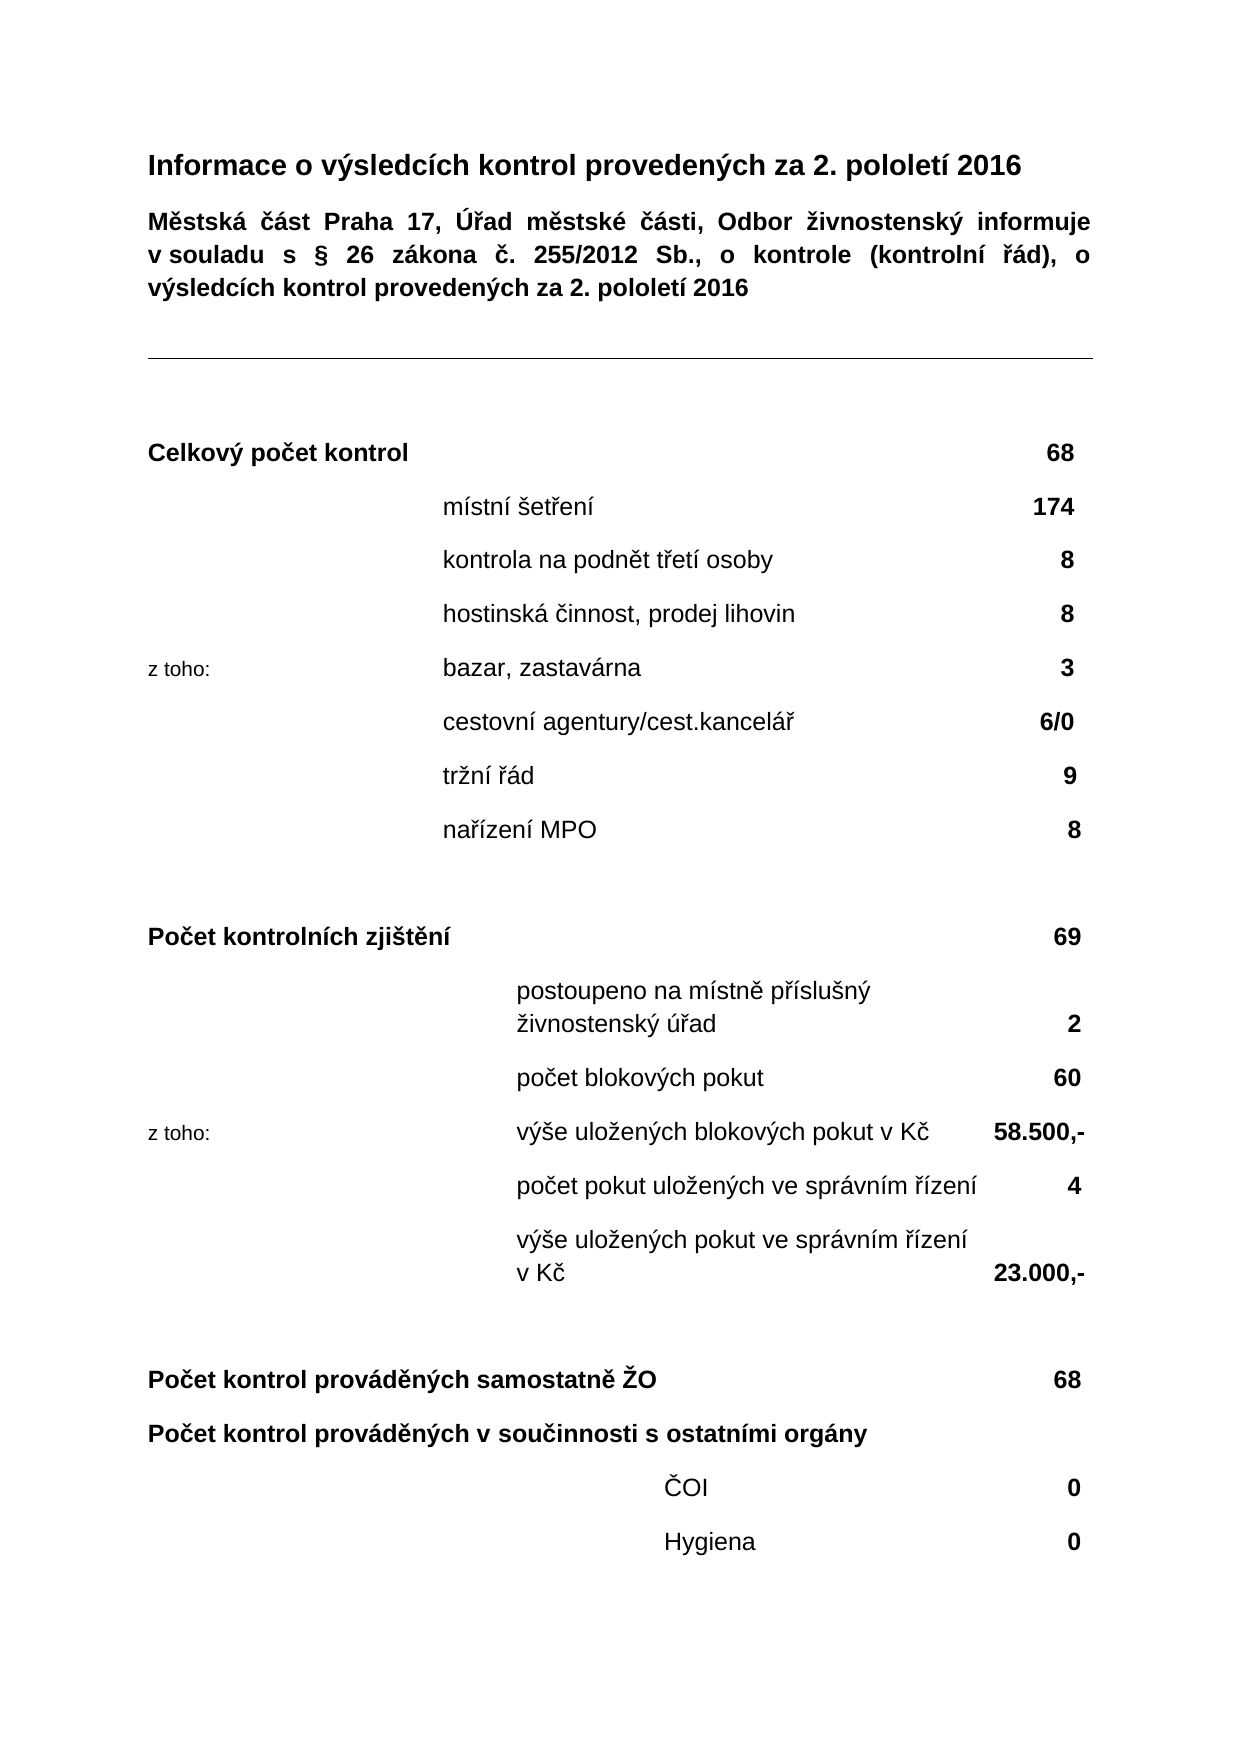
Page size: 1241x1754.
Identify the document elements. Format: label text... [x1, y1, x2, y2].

text cestovní agentury/cest.kancelář 6/0 [148, 707, 1093, 736]
text ČOI 0 [148, 1473, 1093, 1502]
text Celkový počet kontrol 68 [148, 438, 1093, 466]
text Informace o výsledcích kontrol provedených za 2. pololetí 2016 [148, 148, 1093, 181]
text nařízení MPO 8 [148, 815, 1093, 843]
text tržní řád 9 [148, 761, 1093, 789]
text výše uložených pokut ve správním řízení v Kč 23.000,- [148, 1225, 1093, 1286]
text Počet kontrolních zjištění 69 [148, 922, 1093, 951]
text Městská část Praha 17, Úřad městské části, Odbor živnostenský informuje v souladu s § 26 zákona č. 255/2012 Sb., o kontrole (kontrolní řád), o výsledcích kontrol provedených za 2. pololetí 2016 [148, 207, 1093, 302]
text Počet kontrol prováděných samostatně ŽO 68 [148, 1365, 1093, 1394]
text z toho: bazar, zastavárna 3 [148, 653, 1093, 682]
text hostinská činnost, prodej lihovin 8 [148, 599, 1093, 628]
text počet pokut uložených ve správním řízení 4 [148, 1171, 1093, 1199]
text místní šetření 174 [148, 492, 1093, 520]
text Počet kontrol prováděných v součinnosti s ostatními orgány [148, 1419, 1093, 1448]
text postoupeno na místně příslušný živnostenský úřad 2 [148, 976, 1093, 1038]
text počet blokových pokut 60 [148, 1063, 1093, 1092]
text z toho: výše uložených blokových pokut v Kč 58.500,- [148, 1117, 1093, 1146]
text Hygiena 0 [148, 1527, 1093, 1556]
text kontrola na podnět třetí osoby 8 [148, 545, 1093, 574]
